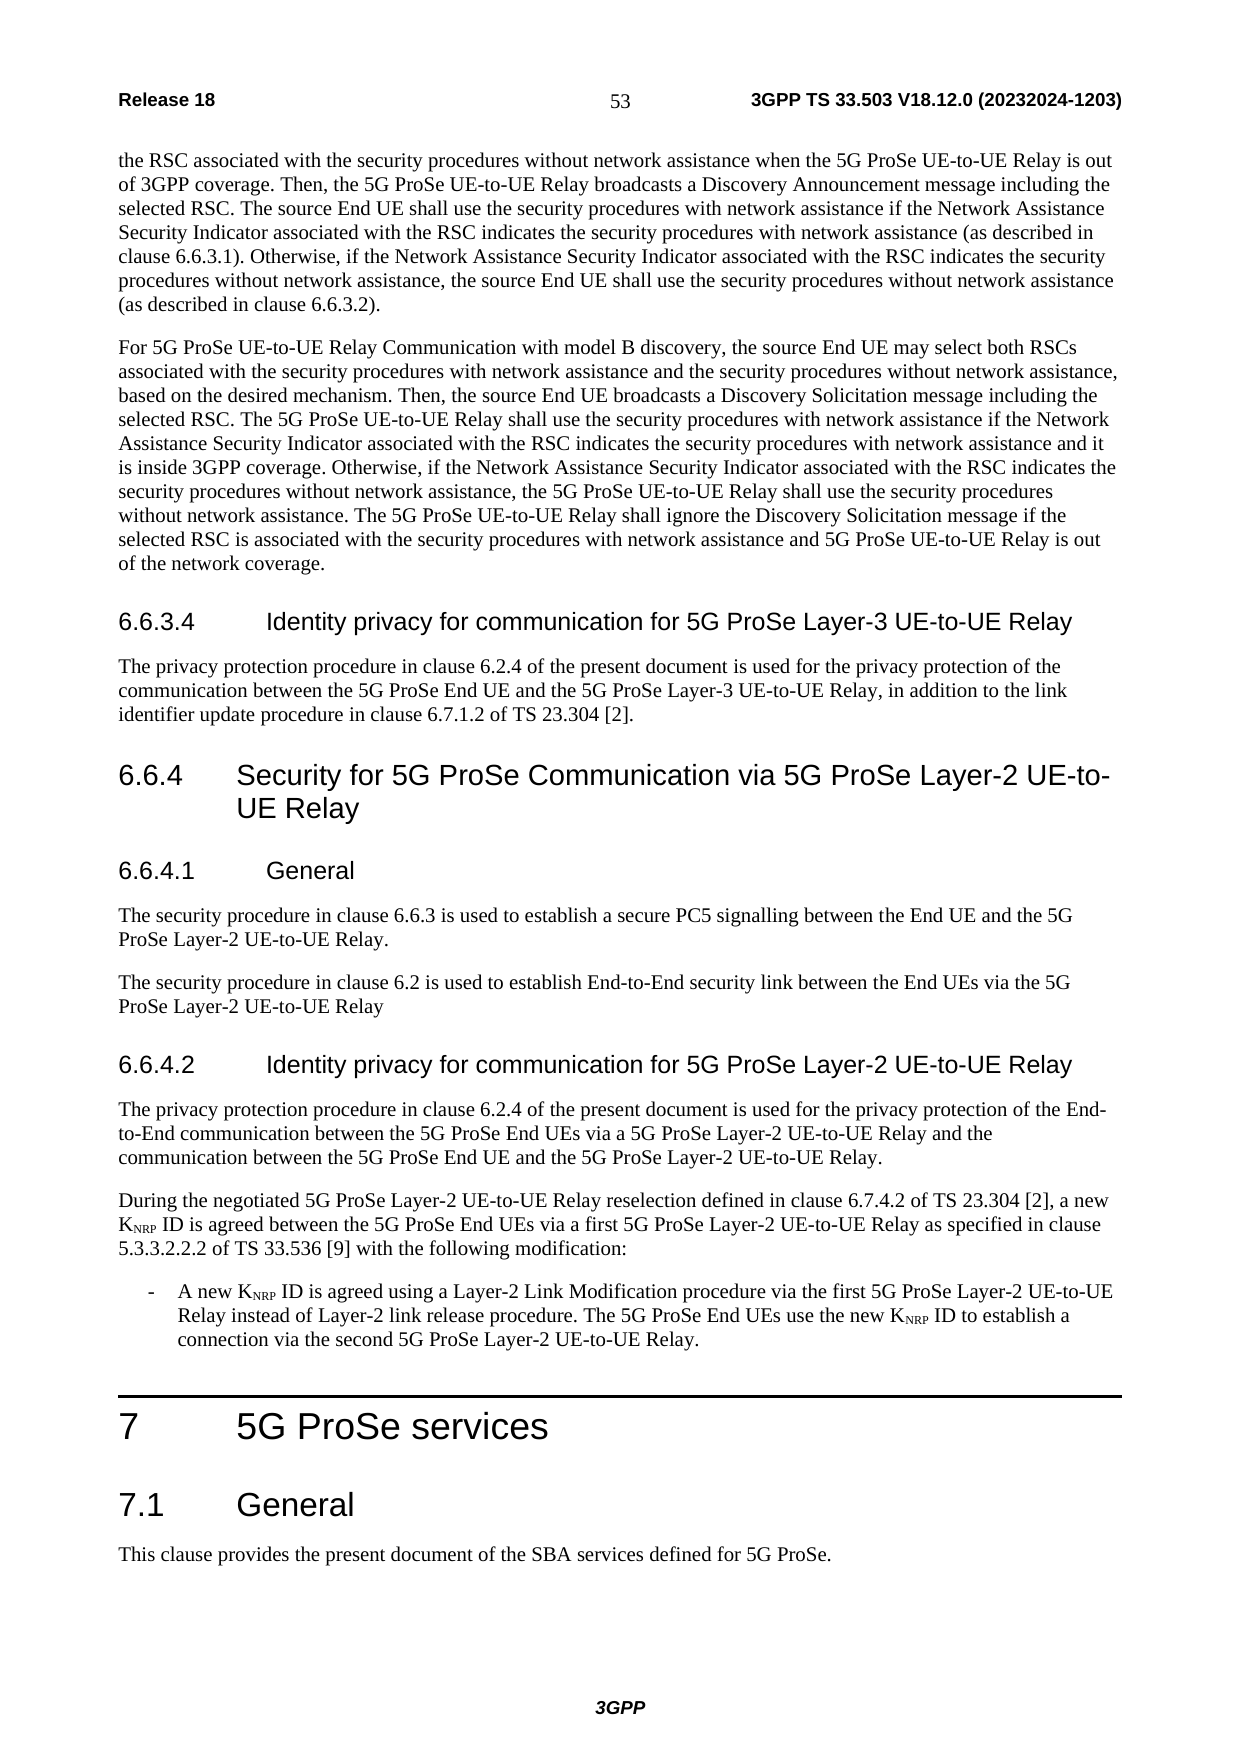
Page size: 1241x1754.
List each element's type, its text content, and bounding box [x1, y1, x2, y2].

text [118, 147, 1122, 316]
text - A new KNRP ID is agreed using a Layer-2 Link Modification procedure via the first 5G ProSe Layer-2 UE-to-UE Relay instead of Layer-2 link release procedure. The 5G ProSe End UEs use the new KNRP ID to establish a connection via the second 5G ProSe Layer-2 UE-to-UE Relay. [148, 1279, 1122, 1351]
text For 5G ProSe UE-to-UE Relay Communication with model B discovery, the source End UE may select both RSCs associated with the security procedures with network assistance and the security procedures without network assistance, based on the desired mechanism. Then, the source End UE broadcasts a Discovery Solicitation message including the selected RSC. The 5G ProSe UE-to-UE Relay shall use the security procedures with network assistance if the Network Assistance Security Indicator associated with the RSC indicates the security procedures with network assistance and it is inside 3GPP coverage. Otherwise, if the Network Assistance Security Indicator associated with the RSC indicates the security procedures without network assistance, the 5G ProSe UE-to-UE Relay shall use the security procedures without network assistance. The 5G ProSe UE-to-UE Relay shall ignore the Discovery Solicitation message if the selected RSC is associated with the security procedures with network assistance and 5G ProSe UE-to-UE Relay is out of the network coverage. [118, 335, 1122, 575]
subtitle 6.6.4.1 General [118, 856, 1122, 884]
subtitle 6.6.3.4 Identity privacy for communication for 5G ProSe Layer-3 UE-to-UE Relay [118, 607, 1122, 635]
subtitle 6.6.4.2 Identity privacy for communication for 5G ProSe Layer-2 UE-to-UE Relay [118, 1049, 1122, 1078]
text This clause provides the present document of the SBA services defined for 5G ProSe. [118, 1542, 1122, 1566]
text The security procedure in clause 6.6.3 is used to establish a secure PC5 signalling between the End UE and the 5G ProSe Layer-2 UE-to-UE Relay. [118, 903, 1122, 951]
subtitle 7 5G ProSe services [118, 1398, 1122, 1447]
subtitle 7.1 General [118, 1485, 1122, 1523]
text During the negotiated 5G ProSe Layer-2 UE-to-UE Relay reselection defined in clause 6.7.4.2 of TS 23.304 [2], a new KNRP ID is agreed between the 5G ProSe End UEs via a first 5G ProSe Layer-2 UE-to-UE Relay as specified in clause 5.3.3.2.2.2 of TS 33.536 [9] with the following modification: [118, 1188, 1122, 1260]
text The privacy protection procedure in clause 6.2.4 of the present document is used for the privacy protection of the End-to-End communication between the 5G ProSe End UEs via a 5G ProSe Layer-2 UE-to-UE Relay and the communication between the 5G ProSe End UE and the 5G ProSe Layer-2 UE-to-UE Relay. [118, 1097, 1122, 1169]
subtitle 6.6.4 Security for 5G ProSe Communication via 5G ProSe Layer-2 UE-to-UE Relay [118, 757, 1122, 824]
text The security procedure in clause 6.2 is used to establish End-to-End security link between the End UEs via the 5G ProSe Layer-2 UE-to-UE Relay [118, 970, 1122, 1018]
text The privacy protection procedure in clause 6.2.4 of the present document is used for the privacy protection of the communication between the 5G ProSe End UE and the 5G ProSe Layer-3 UE-to-UE Relay, in addition to the link identifier update procedure in clause 6.7.1.2 of TS 23.304 [2]. [118, 654, 1122, 726]
